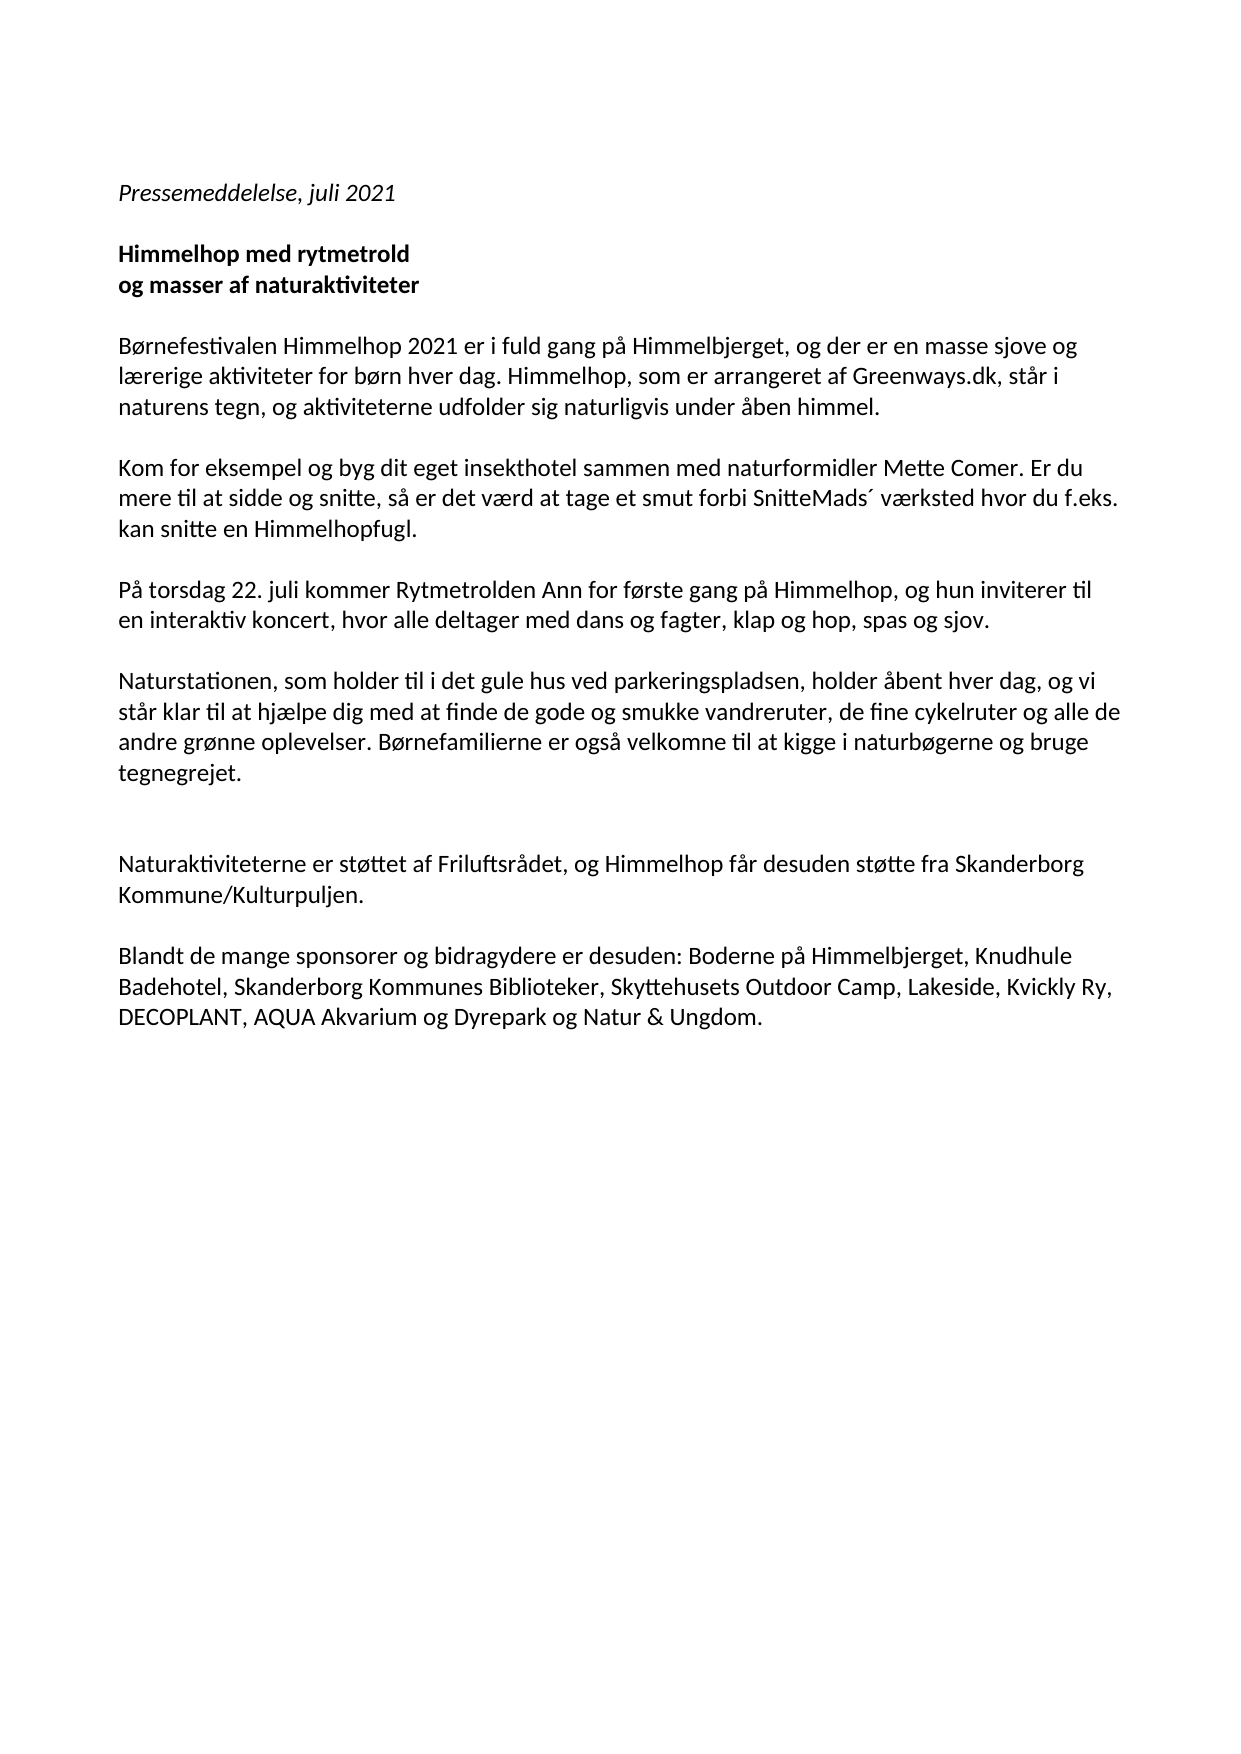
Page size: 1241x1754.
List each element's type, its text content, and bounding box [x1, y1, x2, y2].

text Himmelhop med rytmetrold [118, 238, 1122, 269]
text På torsdag 22. juli kommer Rytmetrolden Ann for første gang på Himmelhop, og hun inviterer til en interaktiv koncert, hvor alle deltager med dans og fagter, klap og hop, spas og sjov. [118, 574, 1122, 635]
text Pressemeddelelse, juli 2021 [118, 177, 1122, 208]
text og masser af naturaktiviteter [118, 269, 1122, 299]
text Blandt de mange sponsorer og bidragydere er desuden: Boderne på Himmelbjerget, Knudhule Badehotel, Skanderborg Kommunes Biblioteker, Skyttehusets Outdoor Camp, Lakeside, Kvickly Ry, DECOPLANT, AQUA Akvarium og Dyrepark og Natur & Ungdom. [118, 940, 1122, 1032]
text Naturstationen, som holder til i det gule hus ved parkeringspladsen, holder åbent hver dag, og vi står klar til at hjælpe dig med at finde de gode og smukke vandreruter, de fine cykelruter og alle de andre grønne oplevelser. Børnefamilierne er også velkomne til at kigge i naturbøgerne og bruge tegnegrejet. [118, 666, 1122, 788]
text Børnefestivalen Himmelhop 2021 er i fuld gang på Himmelbjerget, og der er en masse sjove og lærerige aktiviteter for børn hver dag. Himmelhop, som er arrangeret af Greenways.dk, står i naturens tegn, og aktiviteterne udfolder sig naturligvis under åben himmel. [118, 330, 1122, 421]
text Kom for eksempel og byg dit eget insekthotel sammen med naturformidler Mette Comer. Er du mere til at sidde og snitte, så er det værd at tage et smut forbi SnitteMads´ værksted hvor du f.eks. kan snitte en Himmelhopfugl. [118, 452, 1122, 543]
text Naturaktiviteterne er støttet af Friluftsrådet, og Himmelhop får desuden støtte fra Skanderborg Kommune/Kulturpuljen. [118, 849, 1122, 910]
